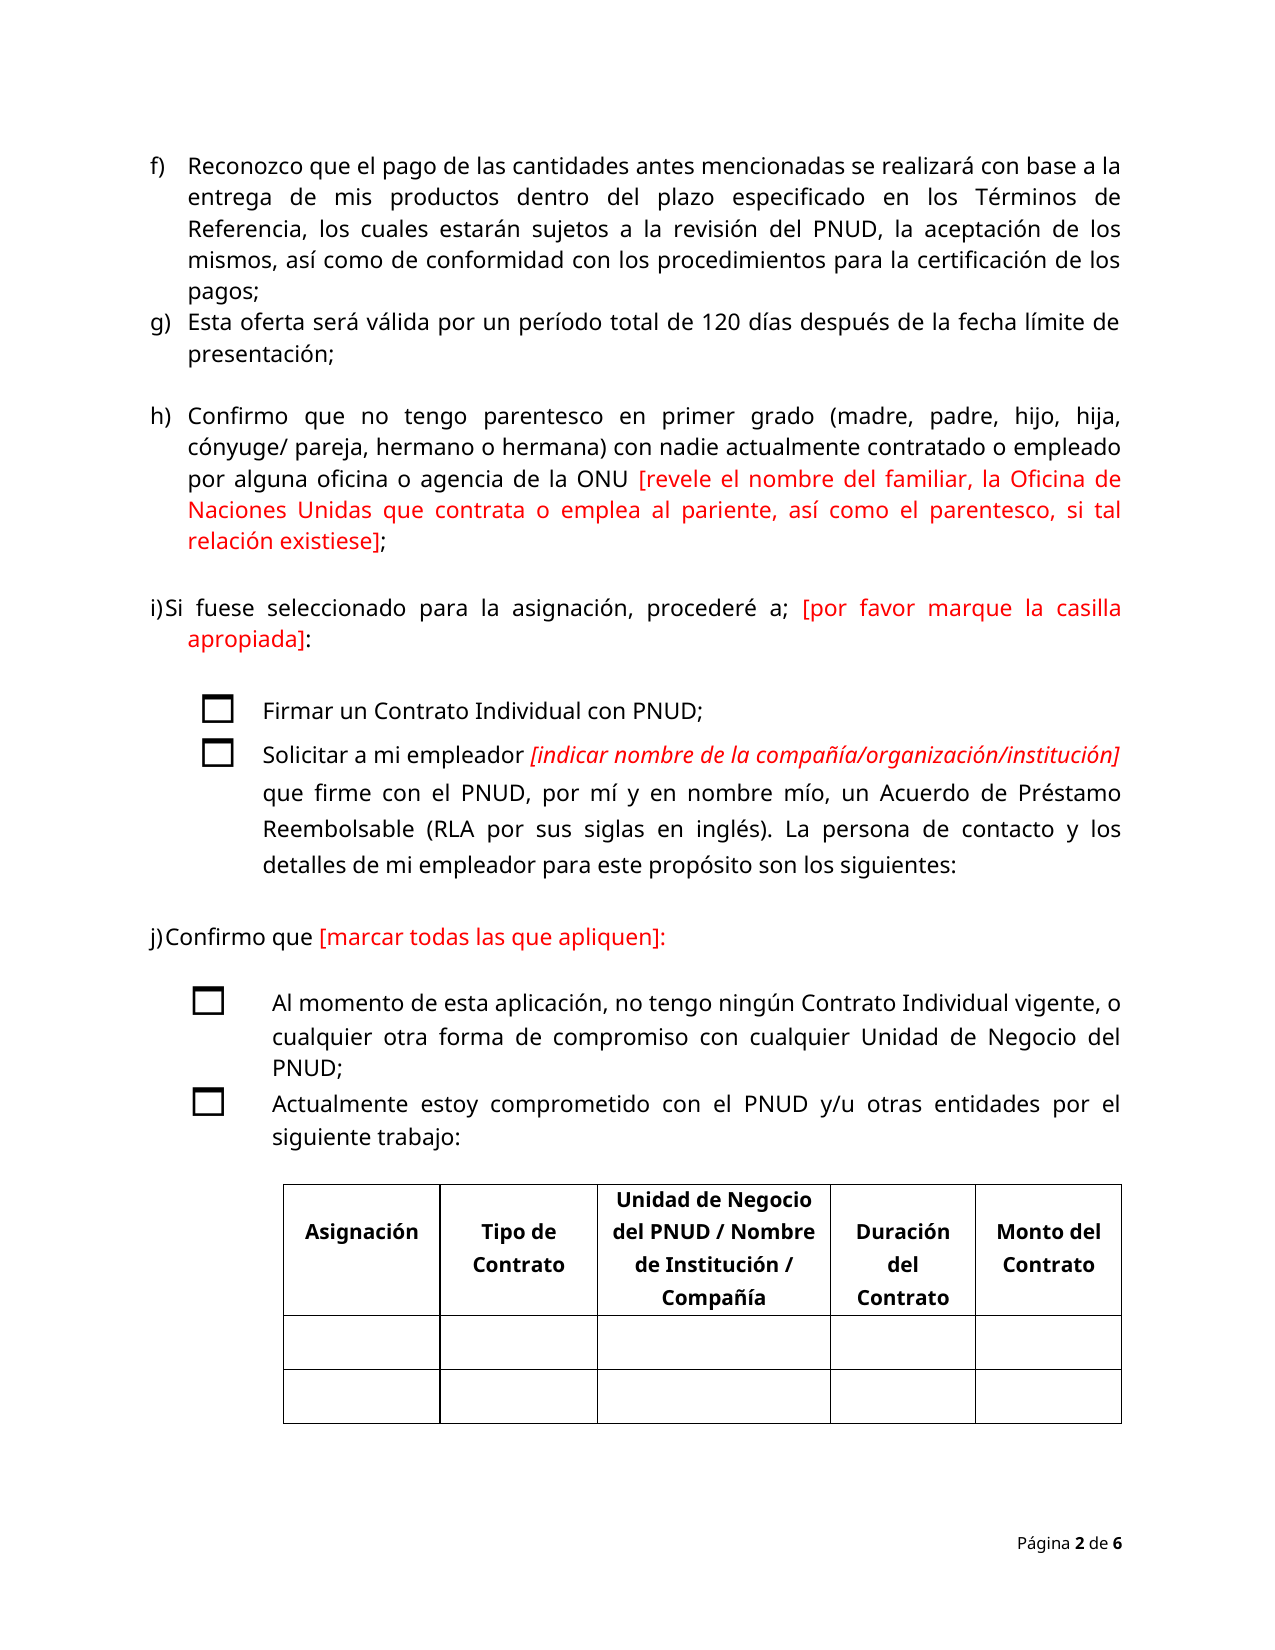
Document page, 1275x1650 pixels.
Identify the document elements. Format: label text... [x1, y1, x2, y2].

table_cell [976, 1370, 1121, 1423]
table_cell [284, 1370, 439, 1423]
table_header Monto del Contrato [976, 1185, 1121, 1315]
table_cell [831, 1370, 975, 1423]
list Confirmo que no tengo parentesco en primer grado (madre, padre, hijo, hija, cónyuge/ pareja, hermano o hermana) con nadie actualmente contratado o empleado por alguna oficina o agencia de la ONU [revele el nombre del familiar, la Oficina de Naciones Unidas que contrata o emplea al pariente, así como el parentesco, si tal relación existiese]; [150, 400, 1122, 556]
table_cell [598, 1370, 830, 1423]
list Esta oferta será válida por un período total de 120 días después de la fecha límite de presentación; [150, 306, 1122, 369]
table_header Tipo de Contrato [441, 1185, 597, 1315]
table_cell [441, 1370, 597, 1423]
list Actualmente estoy comprometido con el PNUD y/u otras entidades por el siguiente trabajo: [187, 1083, 1122, 1153]
table_cell [598, 1316, 830, 1369]
list Si fuese seleccionado para la asignación, procederé a; [por favor marque la casilla apropiada]: [150, 592, 1122, 655]
list Reconozco que el pago de las cantidades antes mencionadas se realizará con base a la entrega de mis productos dentro del plazo especificado en los Términos de Referencia, los cuales estarán sujetos a la revisión del PNUD, la aceptación de los mismos, así como de conformidad con los procedimientos para la certificación de los pagos; [150, 150, 1122, 306]
list Solicitar a mi empleador [indicar nombre de la compañía/organización/institución] que firme con el PNUD, por mí y en nombre mío, un Acuerdo de Préstamo Reembolsable (RLA por sus siglas en inglés). La persona de contacto y los detalles de mi empleador para este propósito son los siguientes: [197, 734, 1122, 880]
table_header Asignación [284, 1185, 439, 1315]
table_header Duración del Contrato [831, 1185, 975, 1315]
table_cell [284, 1316, 439, 1369]
list Al momento de esta aplicación, no tengo ningún Contrato Individual vigente, o cualquier otra forma de compromiso con cualquier Unidad de Negocio del PNUD; [187, 983, 1122, 1083]
list Firmar un Contrato Individual con PNUD; [197, 691, 1122, 728]
table_cell [976, 1316, 1121, 1369]
table_header Unidad de Negocio del PNUD / Nombre de Institución / Compañía [598, 1185, 830, 1315]
table_cell [441, 1316, 597, 1369]
list Confirmo que [marcar todas las que apliquen]: [150, 921, 1122, 952]
table_cell [831, 1316, 975, 1369]
